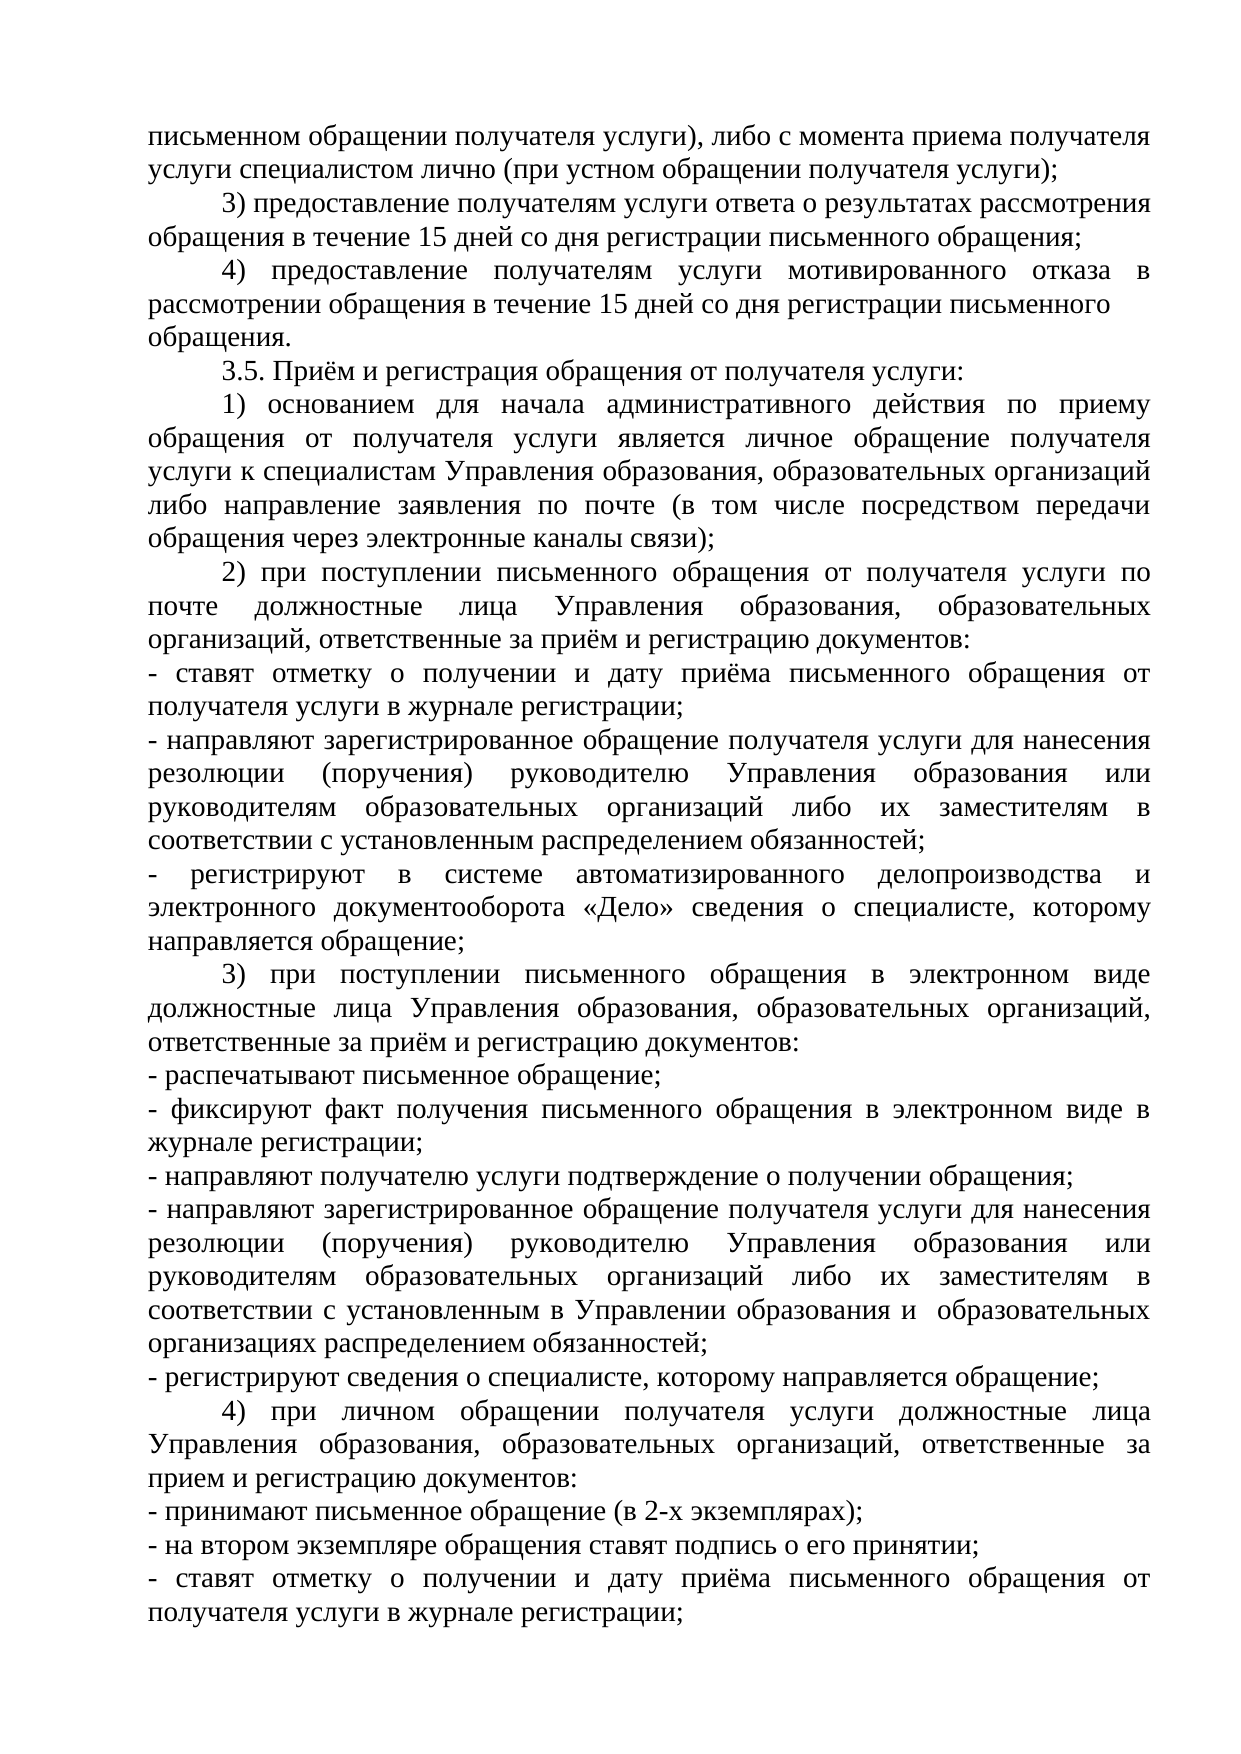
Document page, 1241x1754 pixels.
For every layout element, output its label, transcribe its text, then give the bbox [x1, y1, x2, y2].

text 3) при поступлении письменного обращения в электронном виде должностные лица Управления образования, образовательных организаций, ответственные за приём и регистрацию документов: [148, 957, 1152, 1057]
text - направляют зарегистрированное обращение получателя услуги для нанесения резолюции (поручения) руководителю Управления образования или руководителям образовательных организаций либо их заместителям в соответствии с установленным в Управлении образования и образовательных организациях распределением обязанностей; [148, 1191, 1152, 1359]
text 3) предоставление получателям услуги ответа о результатах рассмотрения обращения в течение 15 дней со дня регистрации письменного обращения; [148, 185, 1152, 252]
text - регистрируют сведения о специалисте, которому направляется обращение; [148, 1359, 1152, 1393]
text 4) при личном обращении получателя услуги должностные лица Управления образования, образовательных организаций, ответственные за прием и регистрацию документов: [148, 1393, 1152, 1493]
text обращения. [148, 319, 1152, 353]
text - направляют получателю услуги подтверждение о получении обращения; [148, 1158, 1152, 1191]
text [148, 118, 1152, 185]
text - ставят отметку о получении и дату приёма письменного обращения от получателя услуги в журнале регистрации; [148, 1560, 1152, 1627]
text 3.5. Приём и регистрация обращения от получателя услуги: [148, 353, 1152, 386]
text - фиксируют факт получения письменного обращения в электронном виде в журнале регистрации; [148, 1091, 1152, 1158]
text - принимают письменное обращение (в 2-х экземплярах); [148, 1493, 1152, 1527]
text 4) предоставление получателям услуги мотивированного отказа в рассмотрении обращения в течение 15 дней со дня регистрации письменного [148, 252, 1152, 319]
text 2) при поступлении письменного обращения от получателя услуги по почте должностные лица Управления образования, образовательных организаций, ответственные за приём и регистрацию документов: [148, 554, 1152, 655]
text - ставят отметку о получении и дату приёма письменного обращения от получателя услуги в журнале регистрации; [148, 655, 1152, 722]
text - регистрируют в системе автоматизированного делопроизводства и электронного документооборота «Дело» сведения о специалисте, которому направляется обращение; [148, 856, 1152, 957]
text - направляют зарегистрированное обращение получателя услуги для нанесения резолюции (поручения) руководителю Управления образования или руководителям образовательных организаций либо их заместителям в соответствии с установленным распределением обязанностей; [148, 722, 1152, 856]
text 1) основанием для начала административного действия по приему обращения от получателя услуги является личное обращение получателя услуги к специалистам Управления образования, образовательных организаций либо направление заявления по почте (в том числе посредством передачи обращения через электронные каналы связи); [148, 386, 1152, 554]
text - распечатывают письменное обращение; [148, 1057, 1152, 1091]
text - на втором экземпляре обращения ставят подпись о его принятии; [148, 1527, 1152, 1560]
